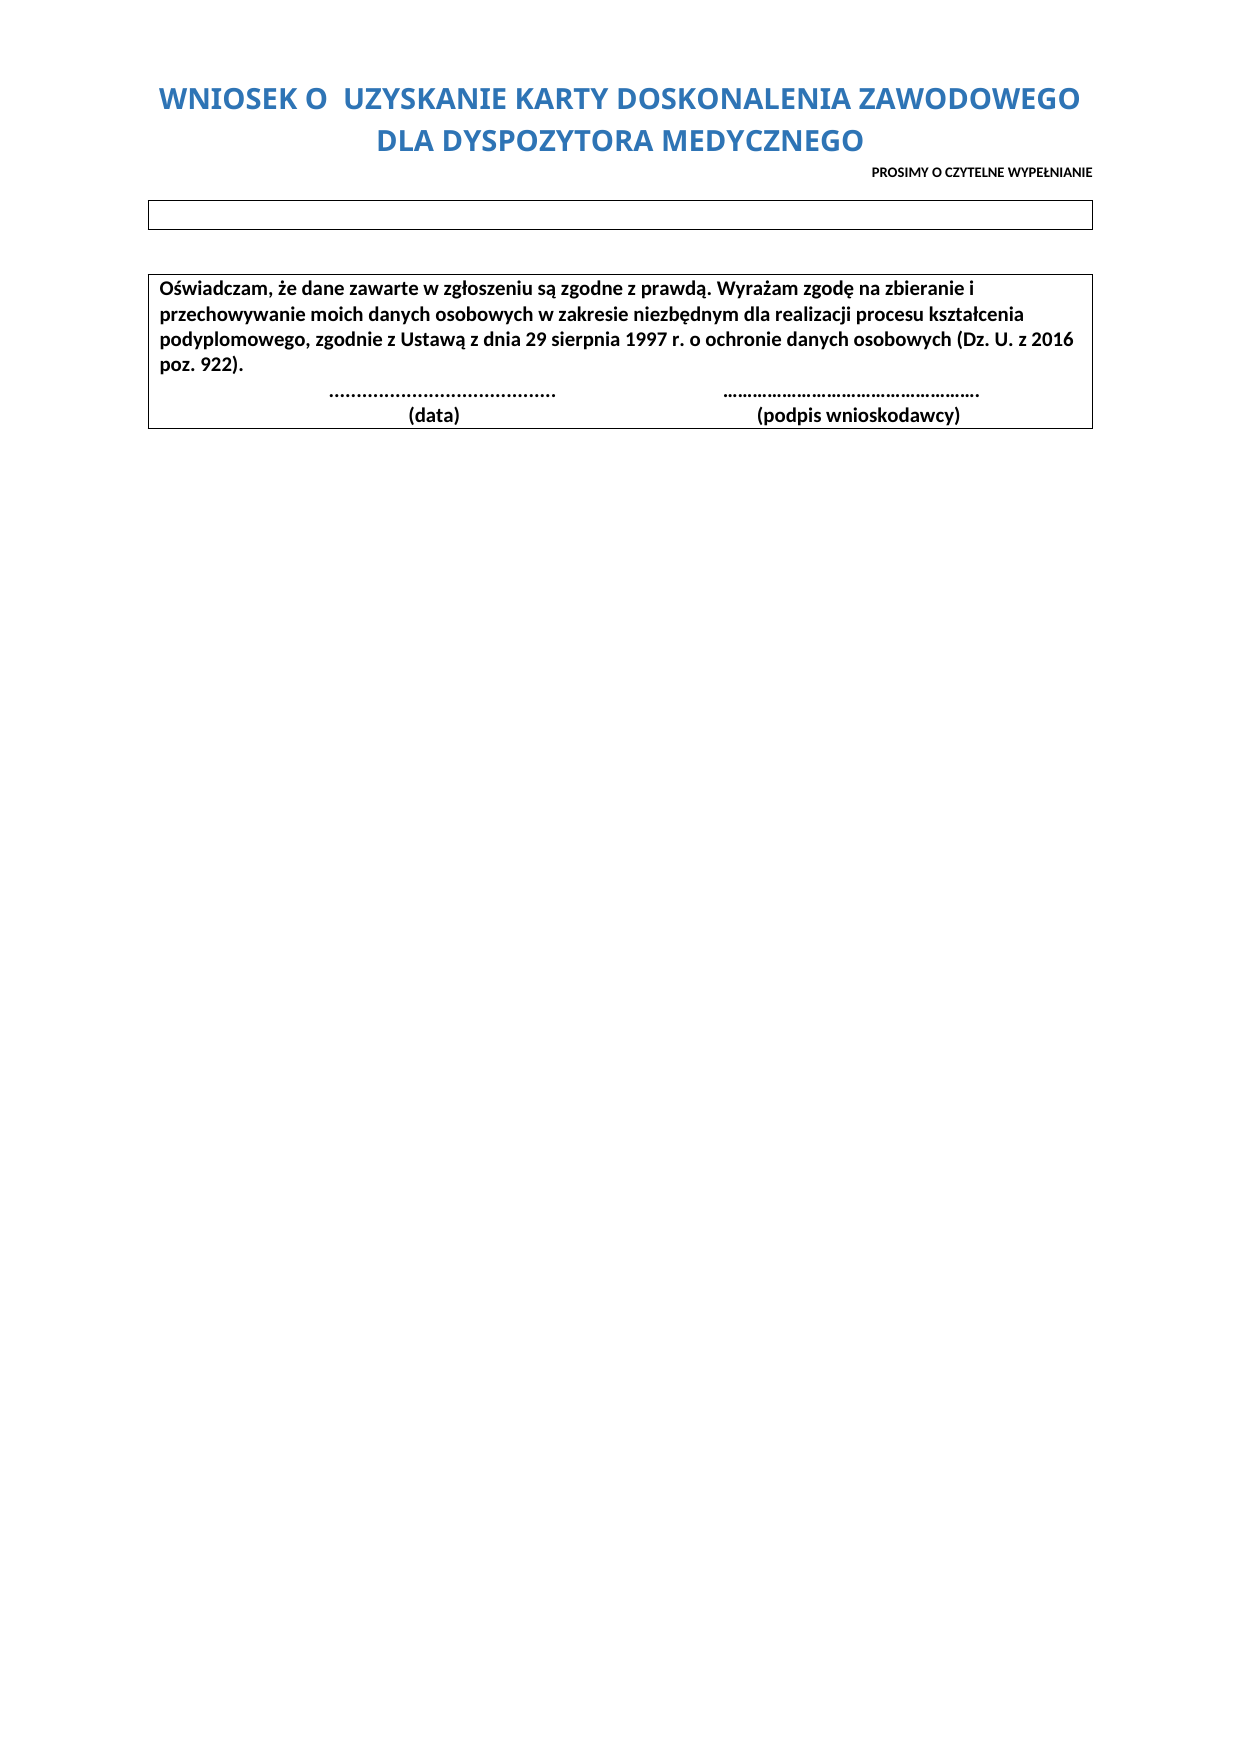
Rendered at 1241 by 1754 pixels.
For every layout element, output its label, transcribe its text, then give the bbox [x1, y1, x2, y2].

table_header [149, 201, 1092, 229]
table_header Oświadczam, że dane zawarte w zgłoszeniu są zgodne z prawdą. Wyrażam zgodę na zbieranie i przechowywanie moich danych osobowych w zakresie niezbędnym dla realizacji procesu kształcenia podyplomowego, zgodnie z Ustawą z dnia 29 sierpnia 1997 r. o ochronie danych osobowych (Dz. U. z 2016 poz. 922). ......................................... ……………………………………………. (data) (podpis wnioskodawcy) [149, 275, 1092, 428]
